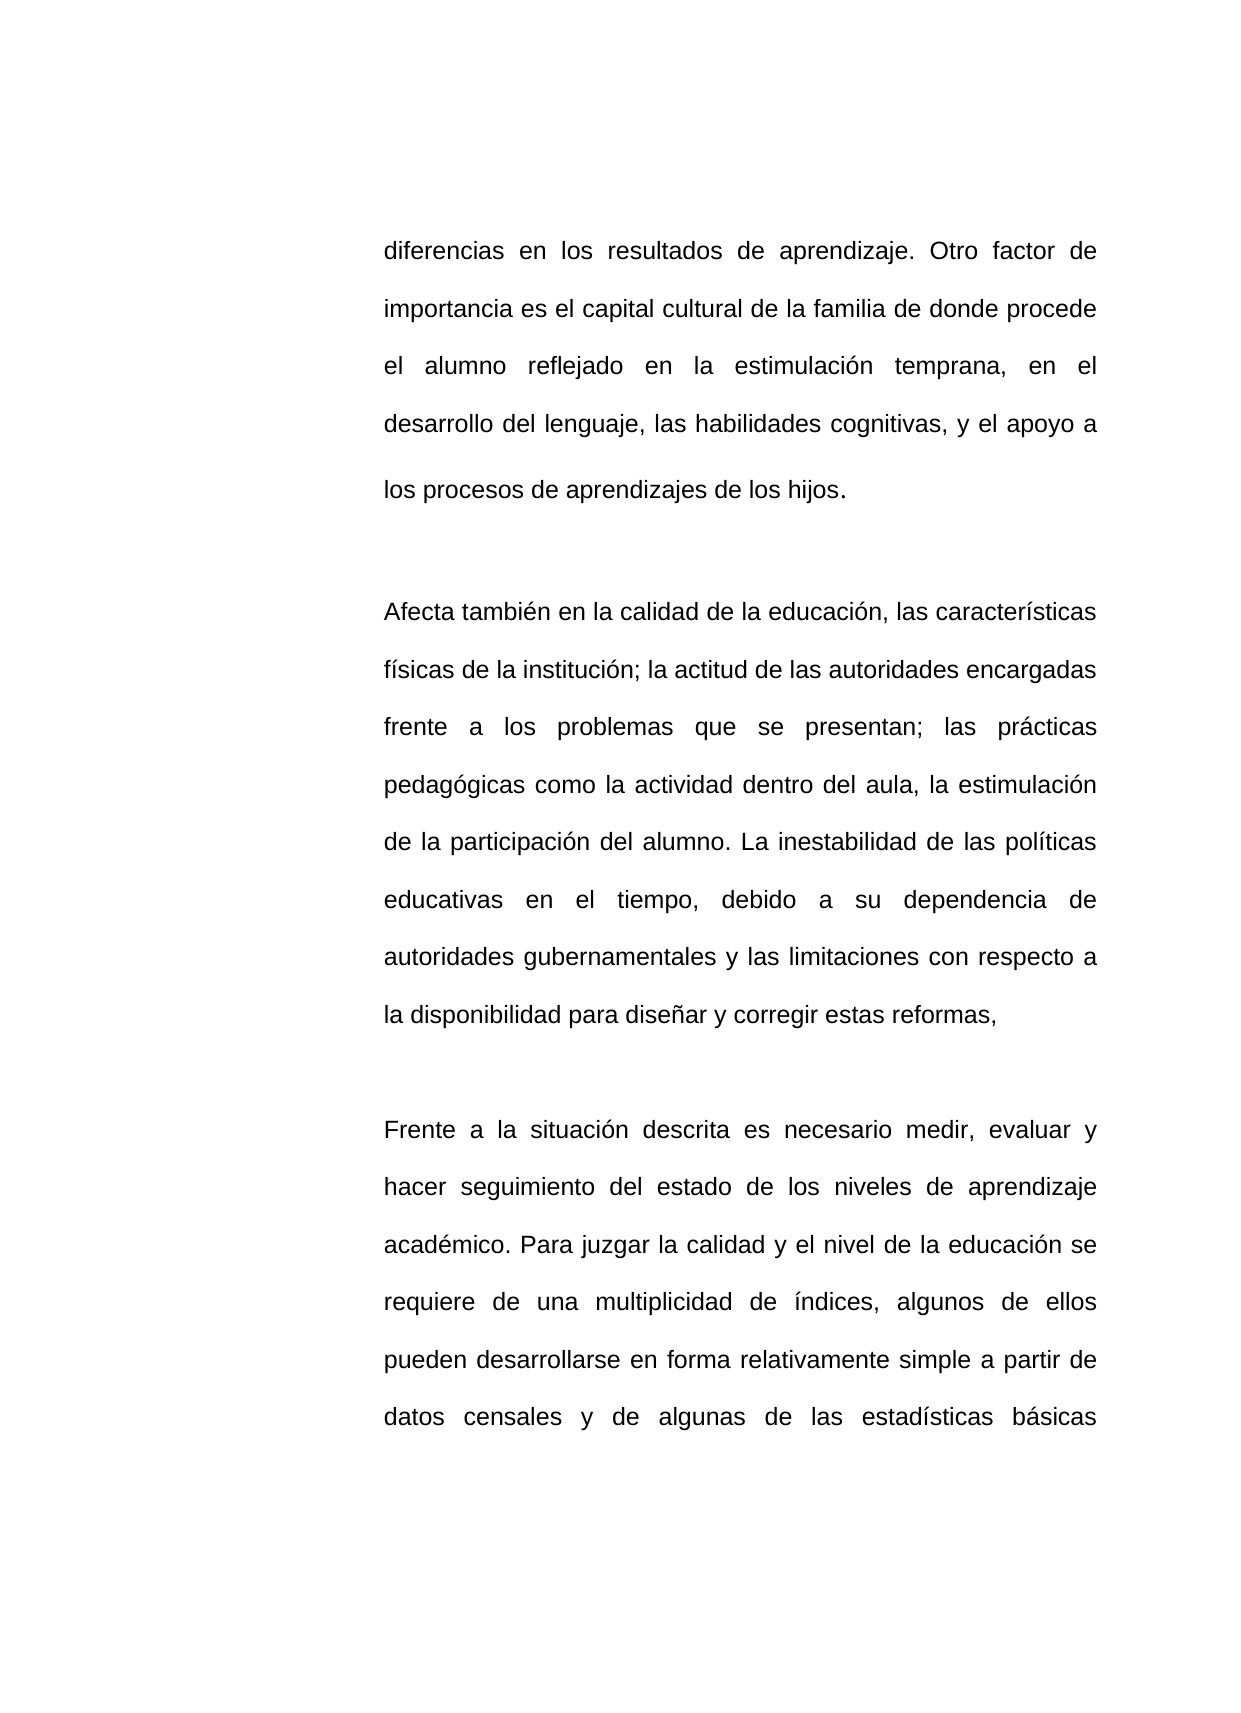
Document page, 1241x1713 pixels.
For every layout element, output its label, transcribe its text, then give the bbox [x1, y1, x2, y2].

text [384, 1115, 1098, 1431]
text Afecta también en la calidad de la educación, las características físicas de la institución; la actitud de las autoridades encargadas frente a los problemas que se presentan; las prácticas pedagógicas como la actividad dentro del aula, la estimulación de la participación del alumno. La inestabilidad de las políticas educativas en el tiempo, debido a su dependencia de autoridades gubernamentales y las limitaciones con respecto a la disponibilidad para diseñar y corregir estas reformas, [384, 597, 1098, 1028]
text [384, 236, 1098, 506]
